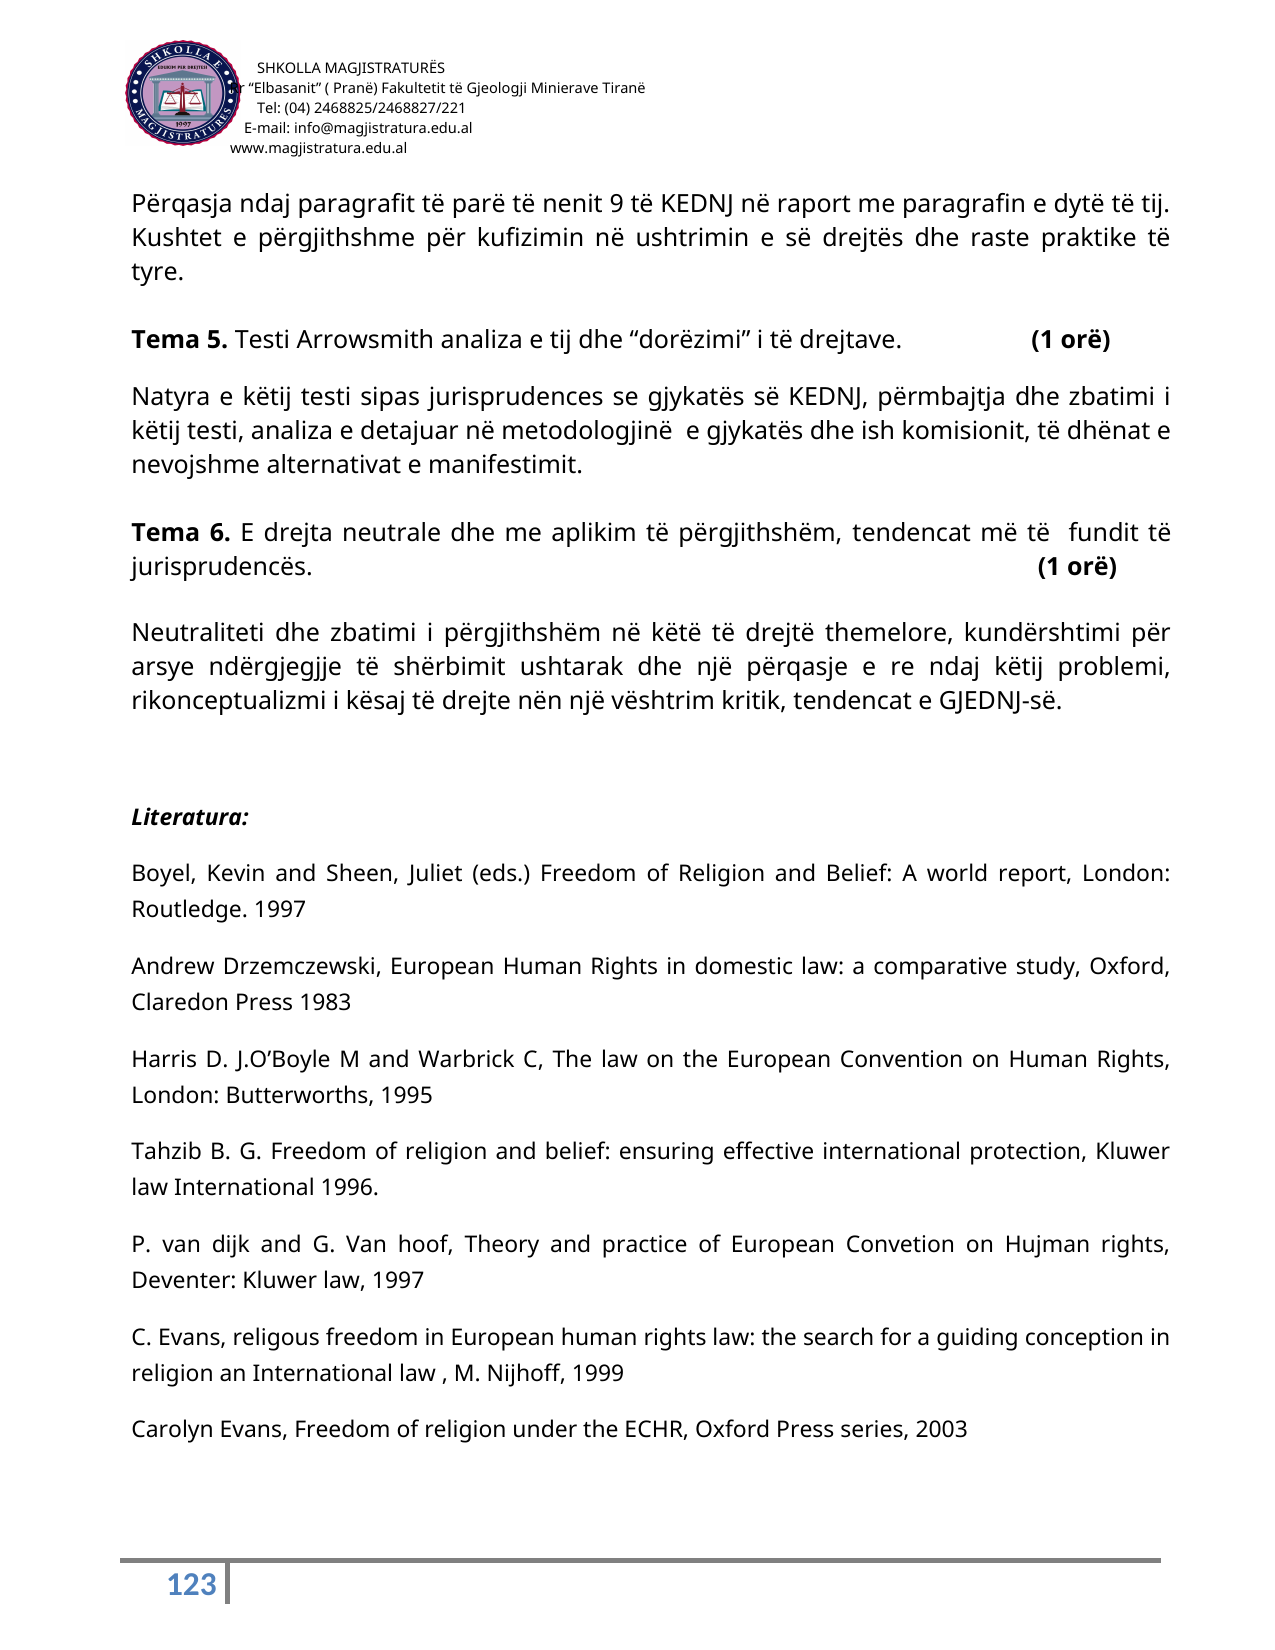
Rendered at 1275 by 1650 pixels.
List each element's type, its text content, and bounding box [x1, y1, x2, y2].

text Natyra e këtij testi sipas jurisprudences se gjykatës së KEDNJ, përmbajtja dhe zbatimi i këtij testi, analiza e detajuar në metodologjinë e gjykatës dhe ish komisionit, të dhënat e nevojshme alternativat e manifestimit. [131, 378, 1172, 481]
text Carolyn Evans, Freedom of religion under the ECHR, Oxford Press series, 2003 [131, 1413, 1172, 1445]
text Literatura: [131, 800, 1172, 832]
text Përqasja ndaj paragrafit të parë të nenit 9 të KEDNJ në raport me paragrafin e dytë të tij. Kushtet e përgjithshme për kufizimin në ushtrimin e së drejtës dhe raste praktike të tyre. [131, 186, 1172, 288]
text C. Evans, religous freedom in European human rights law: the search for a guiding conception in religion an International law , M. Nijhoff, 1999 [131, 1321, 1172, 1388]
text Andrew Drzemczewski, European Human Rights in domestic law: a comparative study, Oxford, Claredon Press 1983 [131, 950, 1172, 1017]
text P. van dijk and G. Van hoof, Theory and practice of European Convetion on Hujman rights, Deventer: Kluwer law, 1997 [131, 1228, 1172, 1295]
text Neutraliteti dhe zbatimi i përgjithshëm në këtë të drejtë themelore, kundërshtimi për arsye ndërgjegjje të shërbimit ushtarak dhe një përqasje e re ndaj këtij problemi, rikonceptualizmi i kësaj të drejte nën një vështrim kritik, tendencat e GJEDNJ-së. [131, 614, 1172, 716]
text Harris D. J.O’Boyle M and Warbrick C, The law on the European Convention on Human Rights, London: Butterworths, 1995 [131, 1043, 1172, 1110]
picture [125, 40, 241, 146]
text Tahzib B. G. Freedom of religion and belief: ensuring effective international protection, Kluwer law International 1996. [131, 1135, 1172, 1202]
text Tema 6. E drejta neutrale dhe me aplikim të përgjithshëm, tendencat më të fundit të jurisprudencës. (1 orë) [131, 515, 1172, 583]
text Tema 5. Testi Arrowsmith analiza e tij dhe “dorëzimi” i të drejtave. (1 orë) [131, 322, 1172, 356]
text Boyel, Kevin and Sheen, Juliet (eds.) Freedom of Religion and Belief: A world report, London: Routledge. 1997 [131, 857, 1172, 924]
